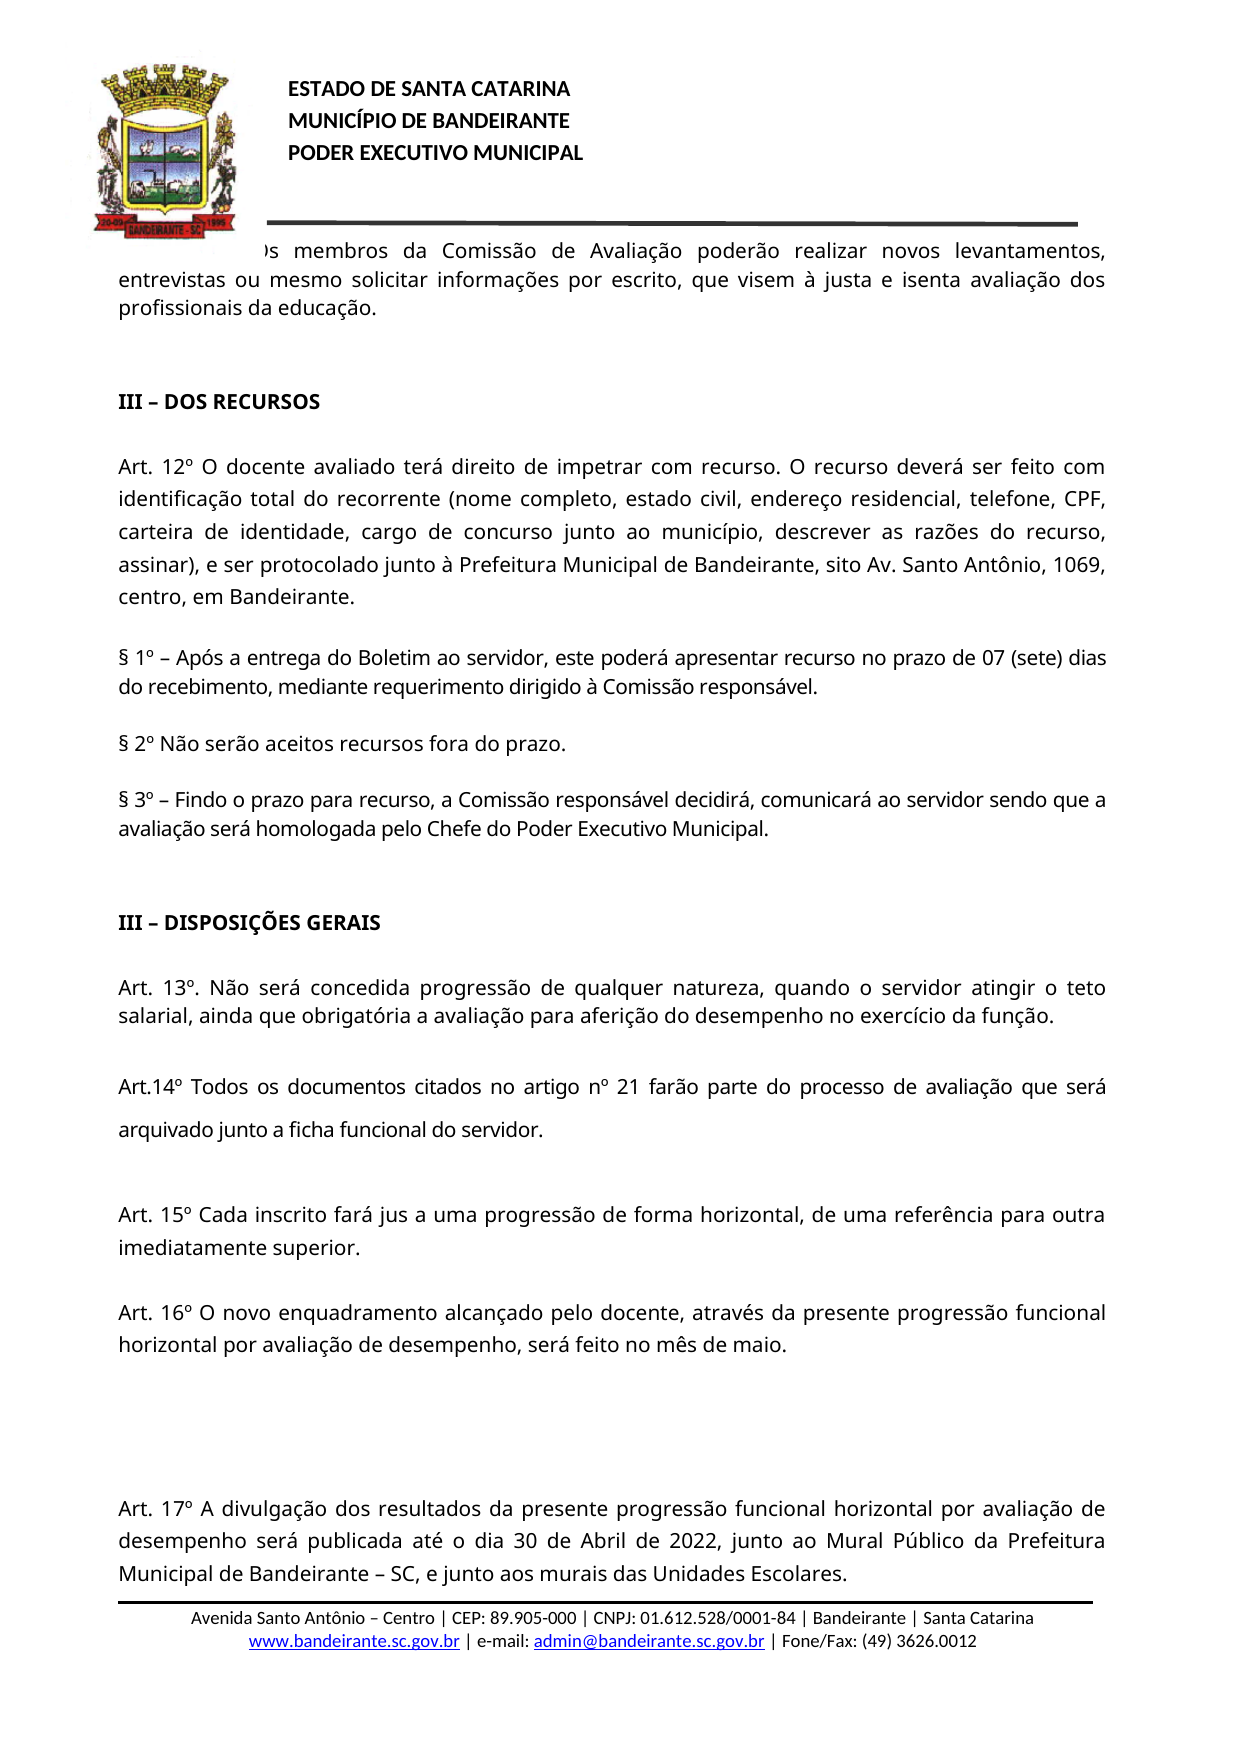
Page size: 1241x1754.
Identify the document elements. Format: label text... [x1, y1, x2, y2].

text § 3º – Findo o prazo para recurso, a Comissão responsável decidirá, comunicará ao servidor sendo que a avaliação será homologada pelo Chefe do Poder Executivo Municipal. [118, 786, 1107, 842]
text Art. 17º A divulgação dos resultados da presente progressão funcional horizontal por avaliação de desempenho será publicada até o dia 30 de Abril de 2022, junto ao Mural Público da Prefeitura Municipal de Bandeirante – SC, e junto aos murais das Unidades Escolares. [118, 1494, 1107, 1587]
text III – DISPOSIÇÕES GERAIS [118, 908, 1107, 936]
text Art.14º Todos os documentos citados no artigo nº 21 farão parte do processo de avaliação que será arquivado junto a ficha funcional do servidor. [118, 1072, 1107, 1143]
text Art. 15º Cada inscrito fará jus a uma progressão de forma horizontal, de uma referência para outra imediatamente superior. [118, 1200, 1107, 1261]
text § 1º – Após a entrega do Boletim ao servidor, este poderá apresentar recurso no prazo de 07 (sete) dias do recebimento, mediante requerimento dirigido à Comissão responsável. [118, 643, 1107, 700]
text § 2º Não serão aceitos recursos fora do prazo. [118, 729, 1107, 757]
text Art. 12º O docente avaliado terá direito de impetrar com recurso. O recurso deverá ser feito com identificação total do recorrente (nome completo, estado civil, endereço residencial, telefone, CPF, carteira de identidade, cargo de concurso junto ao município, descrever as razões do recurso, assinar), e ser protocolado junto à Prefeitura Municipal de Bandeirante, sito Av. Santo Antônio, 1069, centro, em Bandeirante. [118, 452, 1107, 611]
text § 2º Os membros da Comissão de Avaliação poderão realizar novos levantamentos, entrevistas ou mesmo solicitar informações por escrito, que visem à justa e isenta avaliação dos profissionais da educação. [118, 236, 1107, 322]
picture [65, 42, 266, 263]
text III – DOS RECURSOS [118, 387, 1107, 415]
text Art. 16º O novo enquadramento alcançado pelo docente, através da presente progressão funcional horizontal por avaliação de desempenho, será feito no mês de maio. [118, 1298, 1107, 1359]
text Art. 13º. Não será concedida progressão de qualquer natureza, quando o servidor atingir o teto salarial, ainda que obrigatória a avaliação para aferição do desempenho no exercício da função. [118, 973, 1107, 1030]
